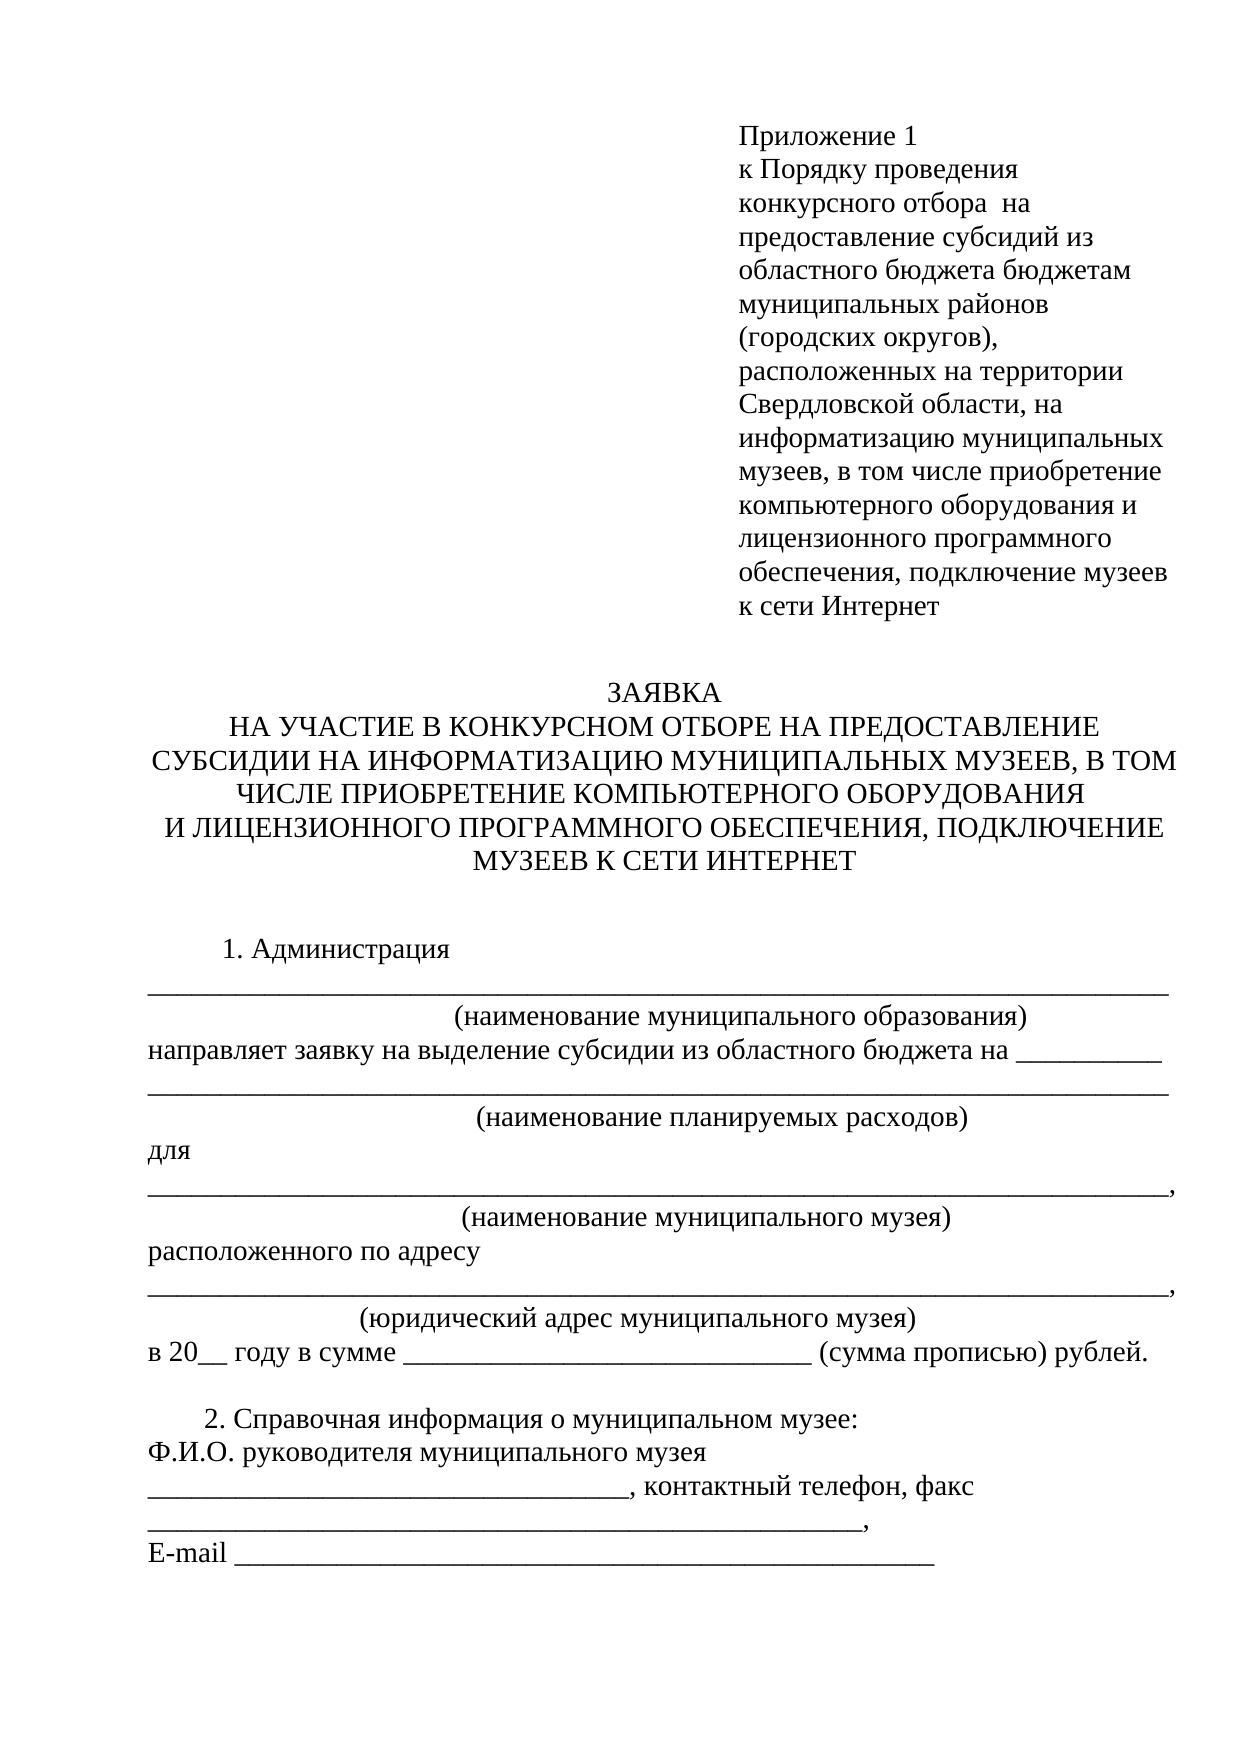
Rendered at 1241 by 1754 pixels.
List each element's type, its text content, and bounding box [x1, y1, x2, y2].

text ______________________________________________________________________ [148, 1065, 1181, 1099]
text к Порядку проведения конкурсного отбора на предоставление субсидий из областного бюджета бюджетам муниципальных районов (городских округов), расположенных на территории Свердловской области, на информатизацию муниципальных музеев, в том числе приобретение компьютерного оборудования и лицензионного программного обеспечения, подключение музеев к сети Интернет [738, 152, 1181, 621]
text расположенного по адресу [148, 1233, 1181, 1267]
text ______________________________________________________________________, [148, 1267, 1181, 1300]
text Ф.И.О. руководителя муниципального музея _________________________________, контактный телефон, факс _________________________________________________, [148, 1434, 1181, 1535]
text НА УЧАСТИЕ В КОНКУРСНОМ ОТБОРЕ НА ПРЕДОСТАВЛЕНИЕ СУБСИДИИ НА ИНФОРМАТИЗАЦИЮ МУНИЦИПАЛЬНЫХ МУЗЕЕВ, В ТОМ ЧИСЛЕ ПРИОБРЕТЕНИЕ КОМПЬЮТЕРНОГО ОБОРУДОВАНИЯ И ЛИЦЕНЗИОННОГО ПРОГРАММНОГО ОБЕСПЕЧЕНИЯ, ПОДКЛЮЧЕНИЕ МУЗЕЕВ К СЕТИ ИНТЕРНЕТ [148, 709, 1181, 877]
text E-mail ________________________________________________ [148, 1535, 1181, 1568]
text (наименование муниципального музея) [148, 1199, 1181, 1233]
text 1. Администрация ______________________________________________________________________ [148, 931, 1181, 998]
text ЗАЯВКА [148, 676, 1181, 709]
text (юридический адрес муниципального музея) [148, 1300, 1181, 1334]
text Приложение 1 [738, 118, 1181, 152]
text (наименование муниципального образования) [148, 998, 1181, 1032]
text 2. Справочная информация о муниципальном музее: [148, 1401, 1181, 1434]
text (наименование планируемых расходов) [148, 1099, 1181, 1132]
text в 20__ году в сумме ____________________________ (сумма прописью) рублей. [148, 1334, 1181, 1367]
text для ______________________________________________________________________, [148, 1132, 1181, 1199]
text направляет заявку на выделение субсидии из областного бюджета на __________ [148, 1032, 1181, 1065]
